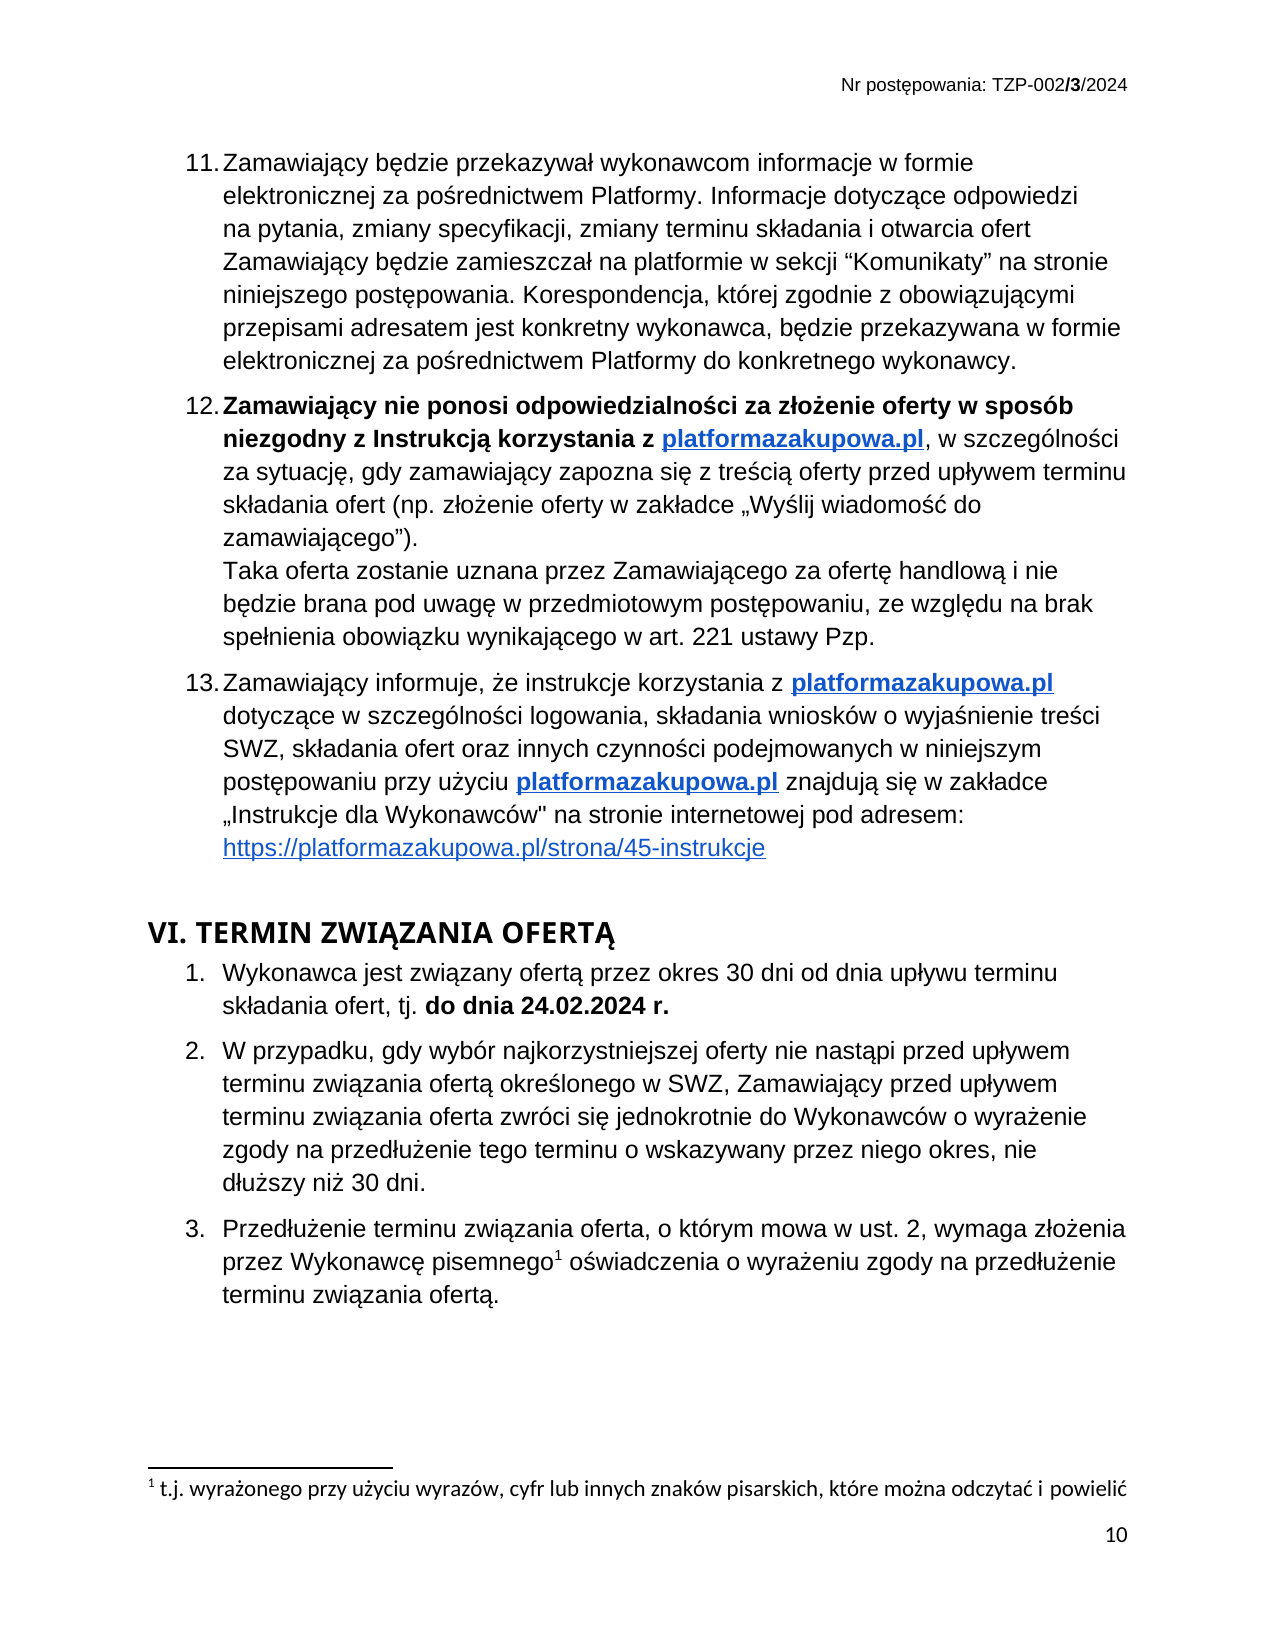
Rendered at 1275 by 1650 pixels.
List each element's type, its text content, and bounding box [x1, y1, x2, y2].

list Zamawiający nie ponosi odpowiedzialności za złożenie oferty w sposób niezgodny z Instrukcją korzystania z platformazakupowa.pl, w szczególności za sytuację, gdy zamawiający zapozna się z treścią oferty przed upływem terminu składania ofert (np. złożenie oferty w zakładce „Wyślij wiadomość do zamawiającego”). Taka oferta zostanie uznana przez Zamawiającego za ofertę handlową i nie będzie brana pod uwagę w przedmiotowym postępowaniu, ze względu na brak spełnienia obowiązku wynikającego w art. 221 ustawy Pzp. [185, 391, 1127, 651]
subtitle VI. Termin związania ofertą [148, 912, 1127, 952]
list Zamawiający będzie przekazywał wykonawcom informacje w formie elektronicznej za pośrednictwem Platformy. Informacje dotyczące odpowiedzi na pytania, zmiany specyfikacji, zmiany terminu składania i otwarcia ofert Zamawiający będzie zamieszczał na platformie w sekcji “Komunikaty” na stronie niniejszego postępowania. Korespondencja, której zgodnie z obowiązującymi przepisami adresatem jest konkretny wykonawca, będzie przekazywana w formie elektronicznej za pośrednictwem Platformy do konkretnego wykonawcy. [185, 148, 1127, 374]
list Przedłużenie terminu związania oferta, o którym mowa w ust. 2, wymaga złożenia przez Wykonawcę pisemnego oświadczenia o wyrażeniu zgody na przedłużenie terminu związania ofertą. [185, 1214, 1127, 1309]
list W przypadku, gdy wybór najkorzystniejszej oferty nie nastąpi przed upływem terminu związania ofertą określonego w SWZ, Zamawiający przed upływem terminu związania oferta zwróci się jednokrotnie do Wykonawców o wyrażenie zgody na przedłużenie tego terminu o wskazywany przez niego okres, nie dłuższy niż 30 dni. [185, 1036, 1127, 1197]
list Wykonawca jest związany ofertą przez okres 30 dni od dnia upływu terminu składania ofert, tj. do dnia 24.02.2024 r. [185, 958, 1113, 1019]
list Zamawiający informuje, że instrukcje korzystania z platformazakupowa.pl dotyczące w szczególności logowania, składania wniosków o wyjaśnienie treści SWZ, składania ofert oraz innych czynności podejmowanych w niniejszym postępowaniu przy użyciu platformazakupowa.pl znajdują się w zakładce „Instrukcje dla Wykonawców" na stronie internetowej pod adresem: https://platformazakupowa.pl/strona/45-instrukcje [185, 668, 1127, 862]
